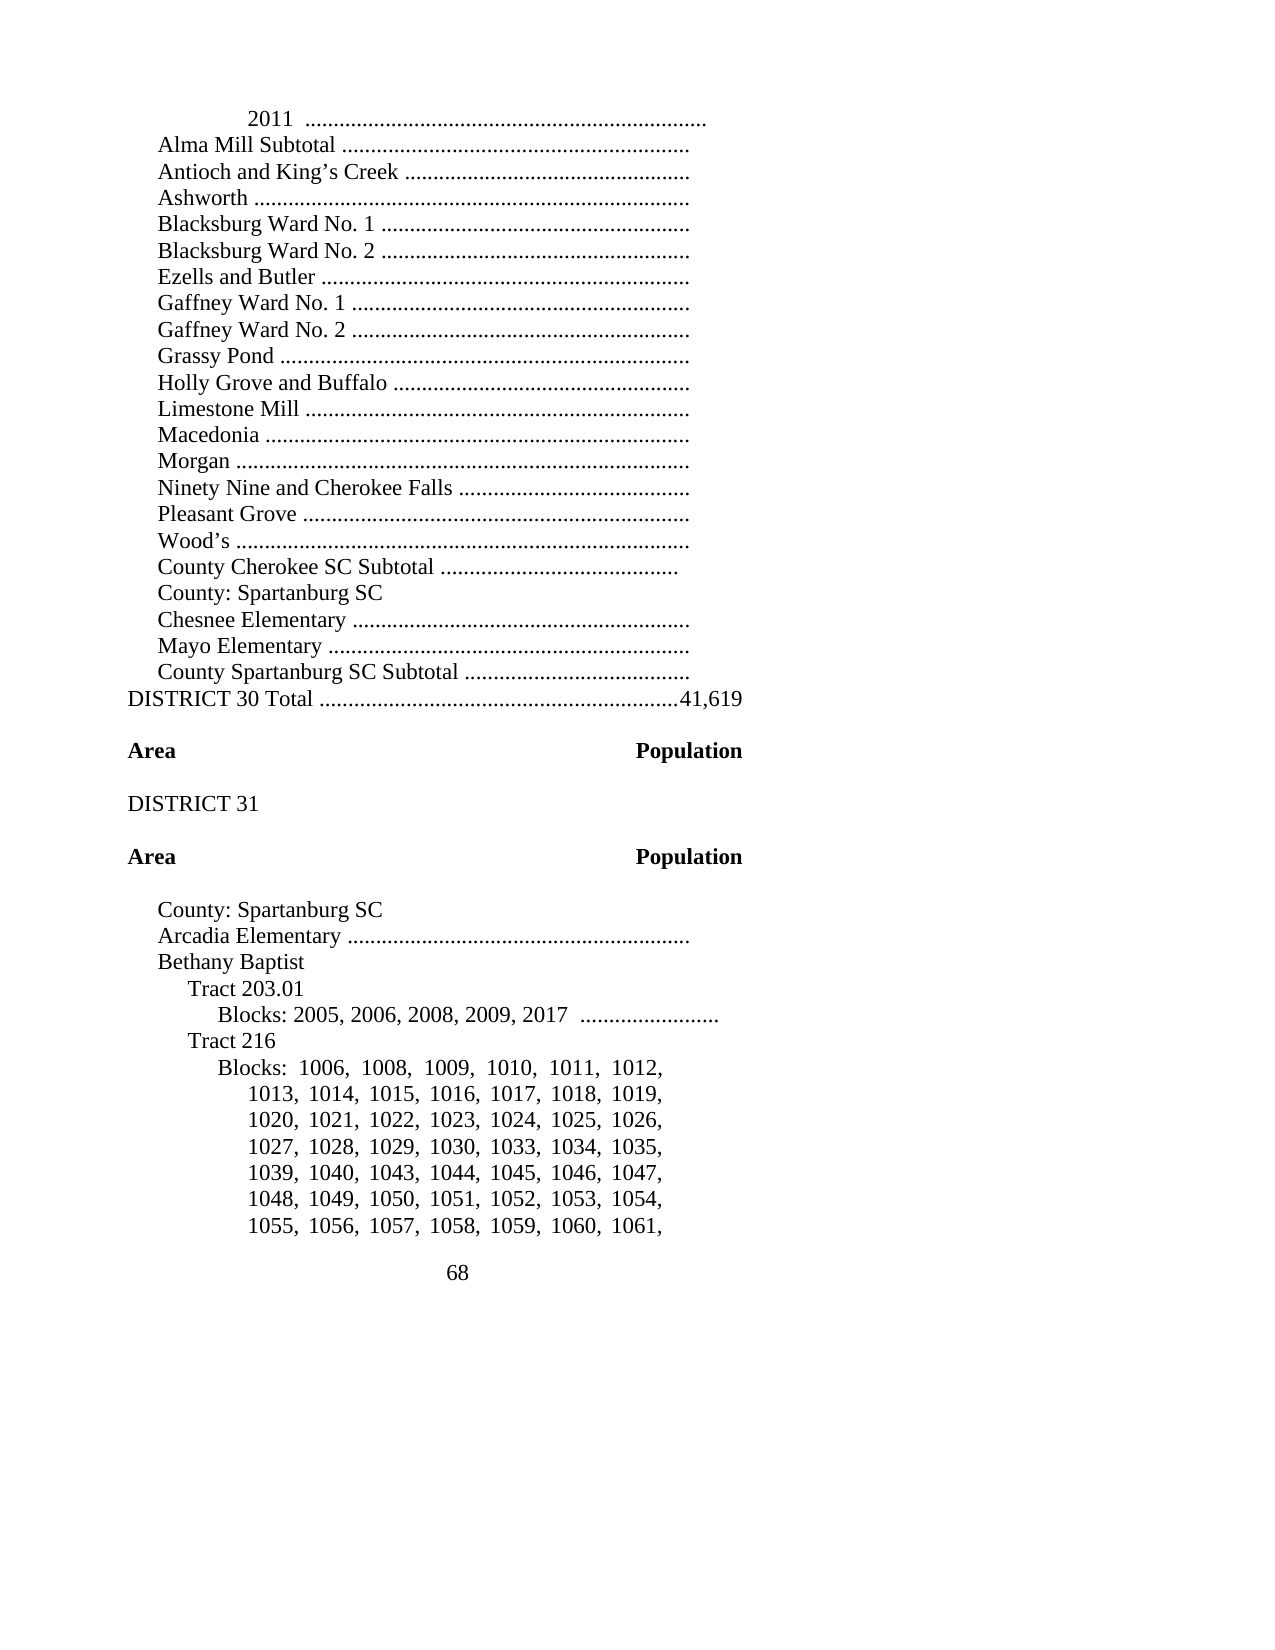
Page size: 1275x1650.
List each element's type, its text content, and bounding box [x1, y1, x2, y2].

text DISTRICT 30 Total 41,619 [127, 685, 787, 711]
text Tract 216 [187, 1027, 787, 1054]
text Pleasant Grove 1,587 [157, 500, 663, 527]
text Blocks: 2005, 2006, 2008, 2009, 2017 27 [217, 1001, 663, 1027]
text Holly Grove and Buffalo 2,154 [157, 368, 663, 395]
text Mayo Elementary 3,008 [157, 632, 663, 658]
text Bethany Baptist [157, 948, 663, 975]
text Blacksburg Ward No. 1 1,611 [157, 210, 663, 237]
text County Cherokee SC Subtotal 33,477 [157, 553, 663, 579]
text Limestone Mill 1,810 [157, 395, 663, 421]
text Ninety Nine and Cherokee Falls 1,401 [157, 474, 663, 500]
text Ashworth 1,810 [157, 184, 663, 210]
text Wood’s 1,533 [157, 527, 663, 553]
text Arcadia Elementary 3,246 [157, 922, 663, 948]
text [217, 1054, 663, 1238]
text Alma Mill Subtotal 3,305 [157, 131, 663, 158]
text DISTRICT 31 [127, 790, 787, 817]
text Chesnee Elementary 5,134 [157, 606, 663, 632]
text County: Spartanburg SC [157, 896, 663, 922]
text Gaffney Ward No. 2 1,688 [157, 316, 663, 342]
text Grassy Pond 3,198 [157, 342, 663, 368]
text Antioch and King’s Creek 2,366 [157, 158, 663, 184]
text Blacksburg Ward No. 2 2,166 [157, 237, 663, 263]
text Area Population [127, 737, 787, 764]
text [217, 105, 663, 131]
text Area Population [127, 843, 787, 869]
text County: Spartanburg SC [157, 579, 663, 606]
text County Spartanburg SC Subtotal 8,142 [157, 658, 663, 685]
text Macedonia 2,846 [157, 421, 663, 448]
text Ezells and Butler 2,385 [157, 263, 663, 289]
text Gaffney Ward No. 1 1,501 [157, 289, 663, 316]
text Morgan 2,116 [157, 448, 663, 474]
text Tract 203.01 [187, 975, 787, 1001]
